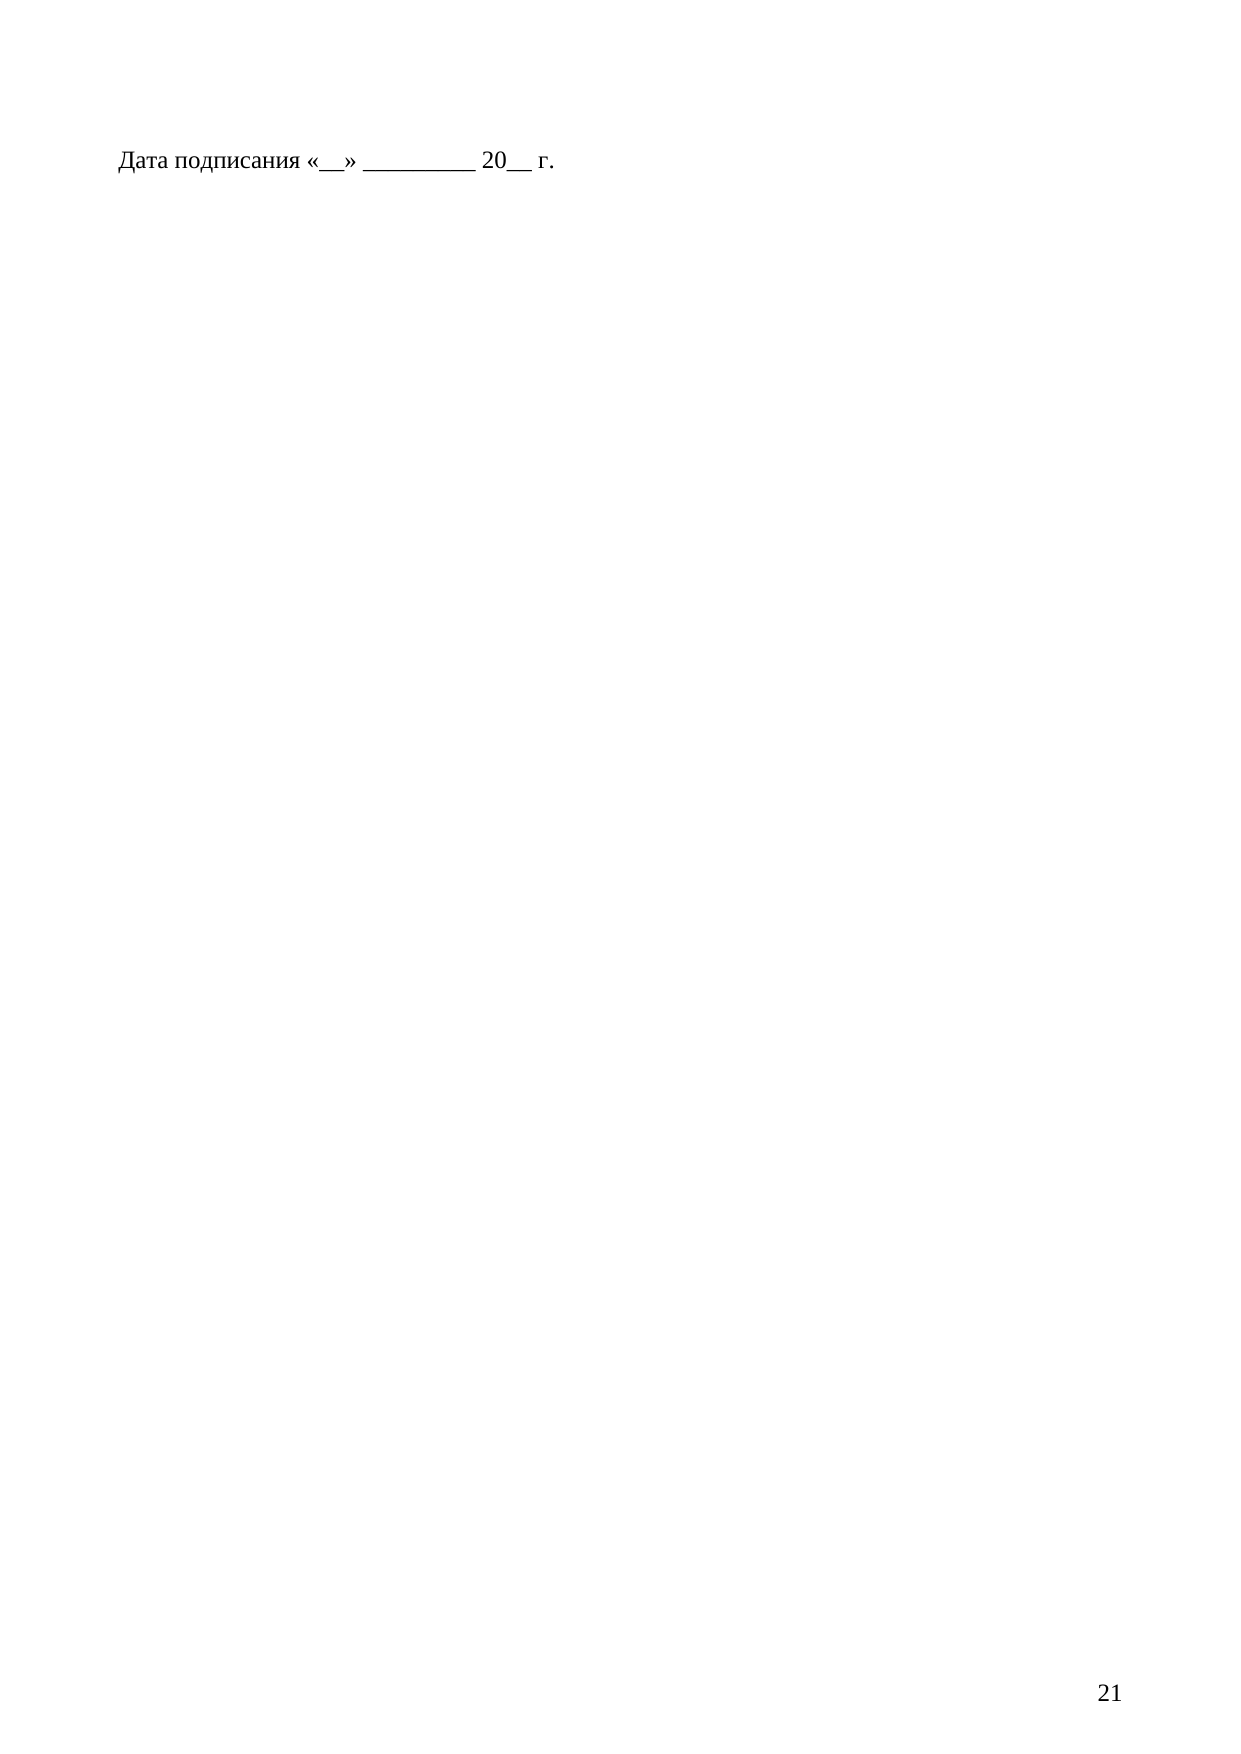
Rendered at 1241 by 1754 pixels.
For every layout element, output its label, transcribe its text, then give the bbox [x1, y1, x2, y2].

text Дата подписания «__» _________ 20__ г. [118, 145, 1122, 174]
